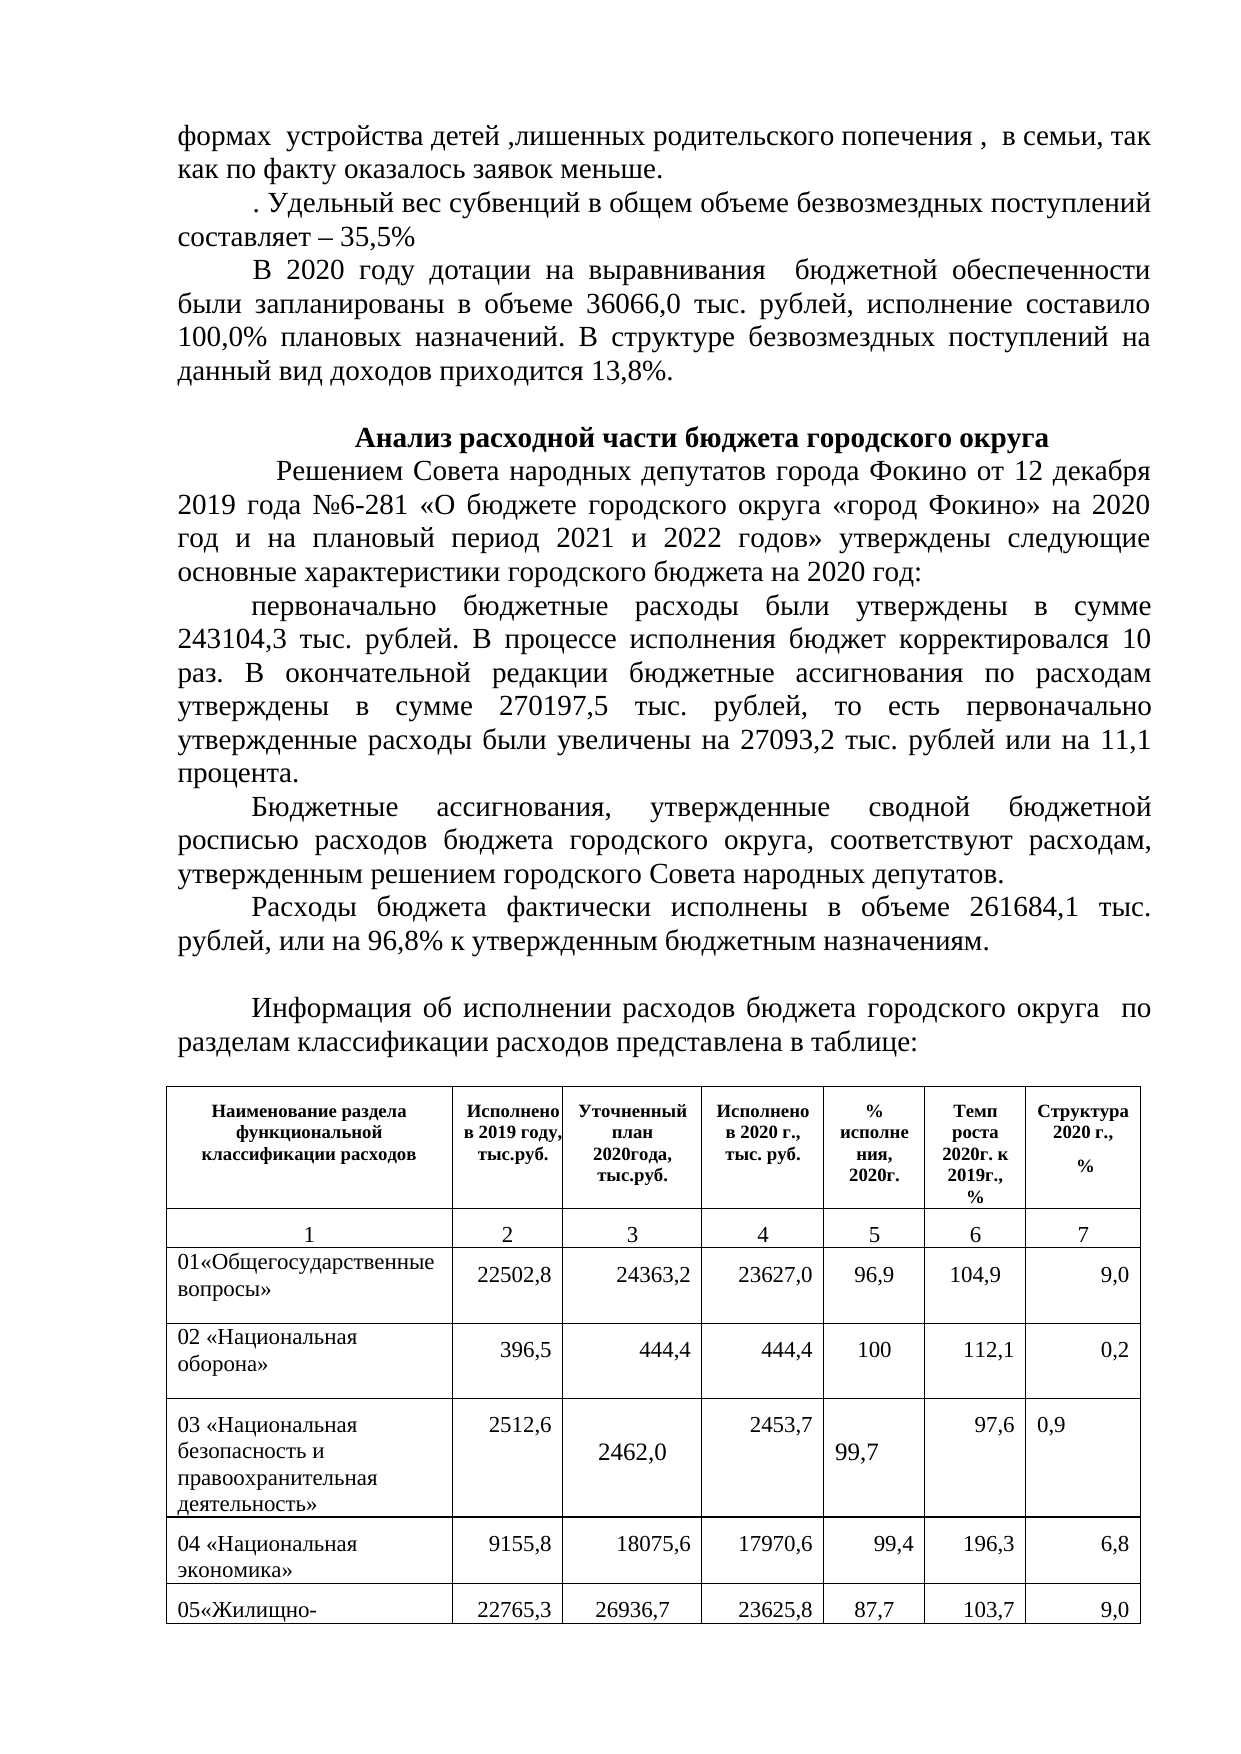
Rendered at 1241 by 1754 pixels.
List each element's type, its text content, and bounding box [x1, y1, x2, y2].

table_cell 5 [824, 1209, 924, 1247]
table_cell 02 «Национальная оборона» [167, 1324, 452, 1397]
table_cell 99,7 [824, 1399, 924, 1516]
table_cell 22502,8 [453, 1248, 562, 1322]
text Информация об исполнении расходов бюджета городского округа по разделам классификации расходов представлена в таблице: [177, 990, 1152, 1057]
table_cell 87,7 [824, 1584, 924, 1623]
table_cell 01«Общегосударственные вопросы» [167, 1248, 452, 1322]
table_cell 9,0 [1026, 1584, 1140, 1623]
text Анализ расходной части бюджета городского округа [177, 420, 1152, 453]
text . Удельный вес субвенций в общем объеме безвозмездных поступлений составляет – 35,5% [177, 185, 1152, 252]
table_header Исполнено в 2020 г., тыс. руб. [702, 1087, 823, 1207]
table_cell 2 [453, 1209, 562, 1247]
table_cell 2512,6 [453, 1399, 562, 1516]
table_cell 99,4 [824, 1518, 924, 1583]
table_cell 103,7 [925, 1584, 1025, 1623]
text первоначально бюджетные расходы были утверждены в сумме 243104,3 тыс. рублей. В процессе исполнения бюджет корректировался 10 раз. В окончательной редакции бюджетные ассигнования по расходам утверждены в сумме 270197,5 тыс. рублей, то есть первоначально утвержденные расходы были увеличены на 27093,2 тыс. рублей или на 11,1 процента. [177, 588, 1152, 789]
table_cell 444,4 [702, 1324, 823, 1397]
table_cell 104,9 [925, 1248, 1025, 1322]
table_cell 0,9 [1026, 1399, 1140, 1516]
table_cell 24363,2 [563, 1248, 701, 1322]
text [177, 118, 1152, 185]
table_cell 2453,7 [702, 1399, 823, 1516]
table_header % исполнения, 2020г. [824, 1087, 924, 1207]
table_cell 4 [702, 1209, 823, 1247]
table_cell 3 [563, 1209, 701, 1247]
table_cell 112,1 [925, 1324, 1025, 1397]
text Бюджетные ассигнования, утвержденные сводной бюджетной росписью расходов бюджета городского округа, соответствуют расходам, утвержденным решением городского Совета народных депутатов. [177, 789, 1152, 889]
table_cell 6,8 [1026, 1518, 1140, 1583]
table_cell 6 [925, 1209, 1025, 1247]
table_header Исполнено в 2019 году, тыс.руб. [453, 1087, 562, 1207]
table_header Уточненный план 2020года, тыс.руб. [563, 1087, 701, 1207]
table_cell 9155,8 [453, 1518, 562, 1583]
table_cell 26936,7 [563, 1584, 701, 1623]
table_cell 444,4 [563, 1324, 701, 1397]
table_cell 196,3 [925, 1518, 1025, 1583]
table_cell 1 [167, 1209, 452, 1247]
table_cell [167, 1584, 452, 1623]
table_header Структура 2020 г., % [1026, 1087, 1140, 1207]
table_cell 96,9 [824, 1248, 924, 1322]
table_cell 9,0 [1026, 1248, 1140, 1322]
table_cell 7 [1026, 1209, 1140, 1247]
table_cell 18075,6 [563, 1518, 701, 1583]
table_cell 0,2 [1026, 1324, 1140, 1397]
table_cell 100 [824, 1324, 924, 1397]
table_header Наименование раздела функциональной классификации расходов [167, 1087, 452, 1207]
table_header Темп роста 2020г. к 2019г., % [925, 1087, 1025, 1207]
table_cell 97,6 [925, 1399, 1025, 1516]
text Решением Совета народных депутатов города Фокино от 12 декабря 2019 года №6-281 «О бюджете городского округа «город Фокино» на 2020 год и на плановый период 2021 и 2022 годов» утверждены следующие основные характеристики городского бюджета на 2020 год: [177, 453, 1152, 588]
table_cell 2462,0 [563, 1399, 701, 1516]
table_cell 17970,6 [702, 1518, 823, 1583]
table_cell 396,5 [453, 1324, 562, 1397]
table_cell 23627,0 [702, 1248, 823, 1322]
table_cell 23625,8 [702, 1584, 823, 1623]
table_cell 22765,3 [453, 1584, 562, 1623]
table_cell 03 «Национальная безопасность и правоохранительная деятельность» [167, 1399, 452, 1516]
text В 2020 году дотации на выравнивания бюджетной обеспеченности были запланированы в объеме 36066,0 тыс. рублей, исполнение составило 100,0% плановых назначений. В структуре безвозмездных поступлений на данный вид доходов приходится 13,8%. [177, 252, 1152, 386]
table_cell 04 «Национальная экономика» [167, 1518, 452, 1583]
text Расходы бюджета фактически исполнены в объеме 261684,1 тыс. рублей, или на 96,8% к утвержденным бюджетным назначениям. [177, 889, 1152, 957]
